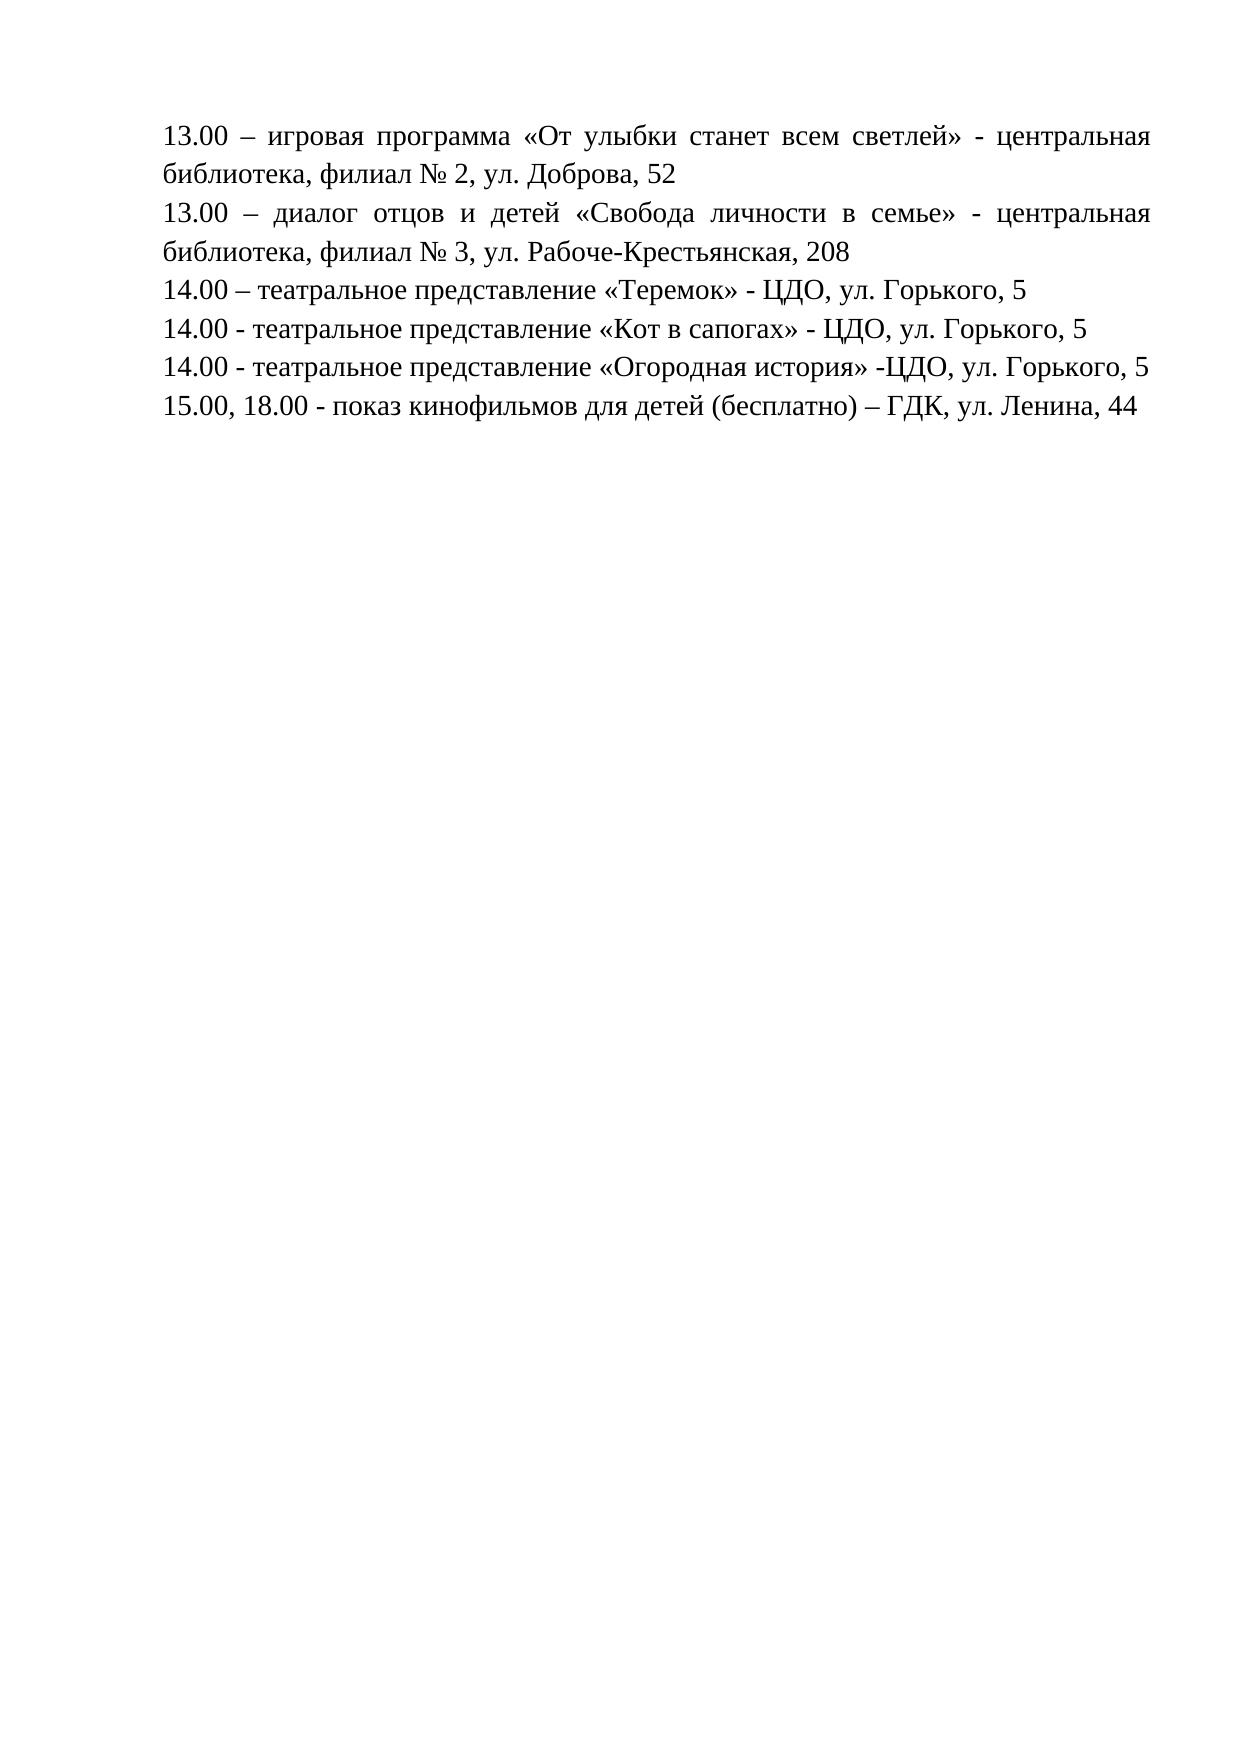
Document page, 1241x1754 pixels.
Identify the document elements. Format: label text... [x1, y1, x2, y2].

text 14.00 - театральное представление «Огородная история» -ЦДО, ул. Горького, 5 [162, 349, 1152, 383]
text 13.00 – диалог отцов и детей «Свобода личности в семье» - центральная библиотека, филиал № 3, ул. Рабоче-Крестьянская, 208 [162, 195, 1152, 267]
text 13.00 – игровая программа «От улыбки станет всем светлей» - центральная библиотека, филиал № 2, ул. Доброва, 52 [162, 118, 1152, 190]
text 15.00, 18.00 - показ кинофильмов для детей (бесплатно) – ГДК, ул. Ленина, 44 [162, 388, 1152, 421]
text 14.00 – театральное представление «Теремок» - ЦДО, ул. Горького, 5 [162, 272, 1152, 306]
text 14.00 - театральное представление «Кот в сапогах» - ЦДО, ул. Горького, 5 [162, 311, 1152, 344]
